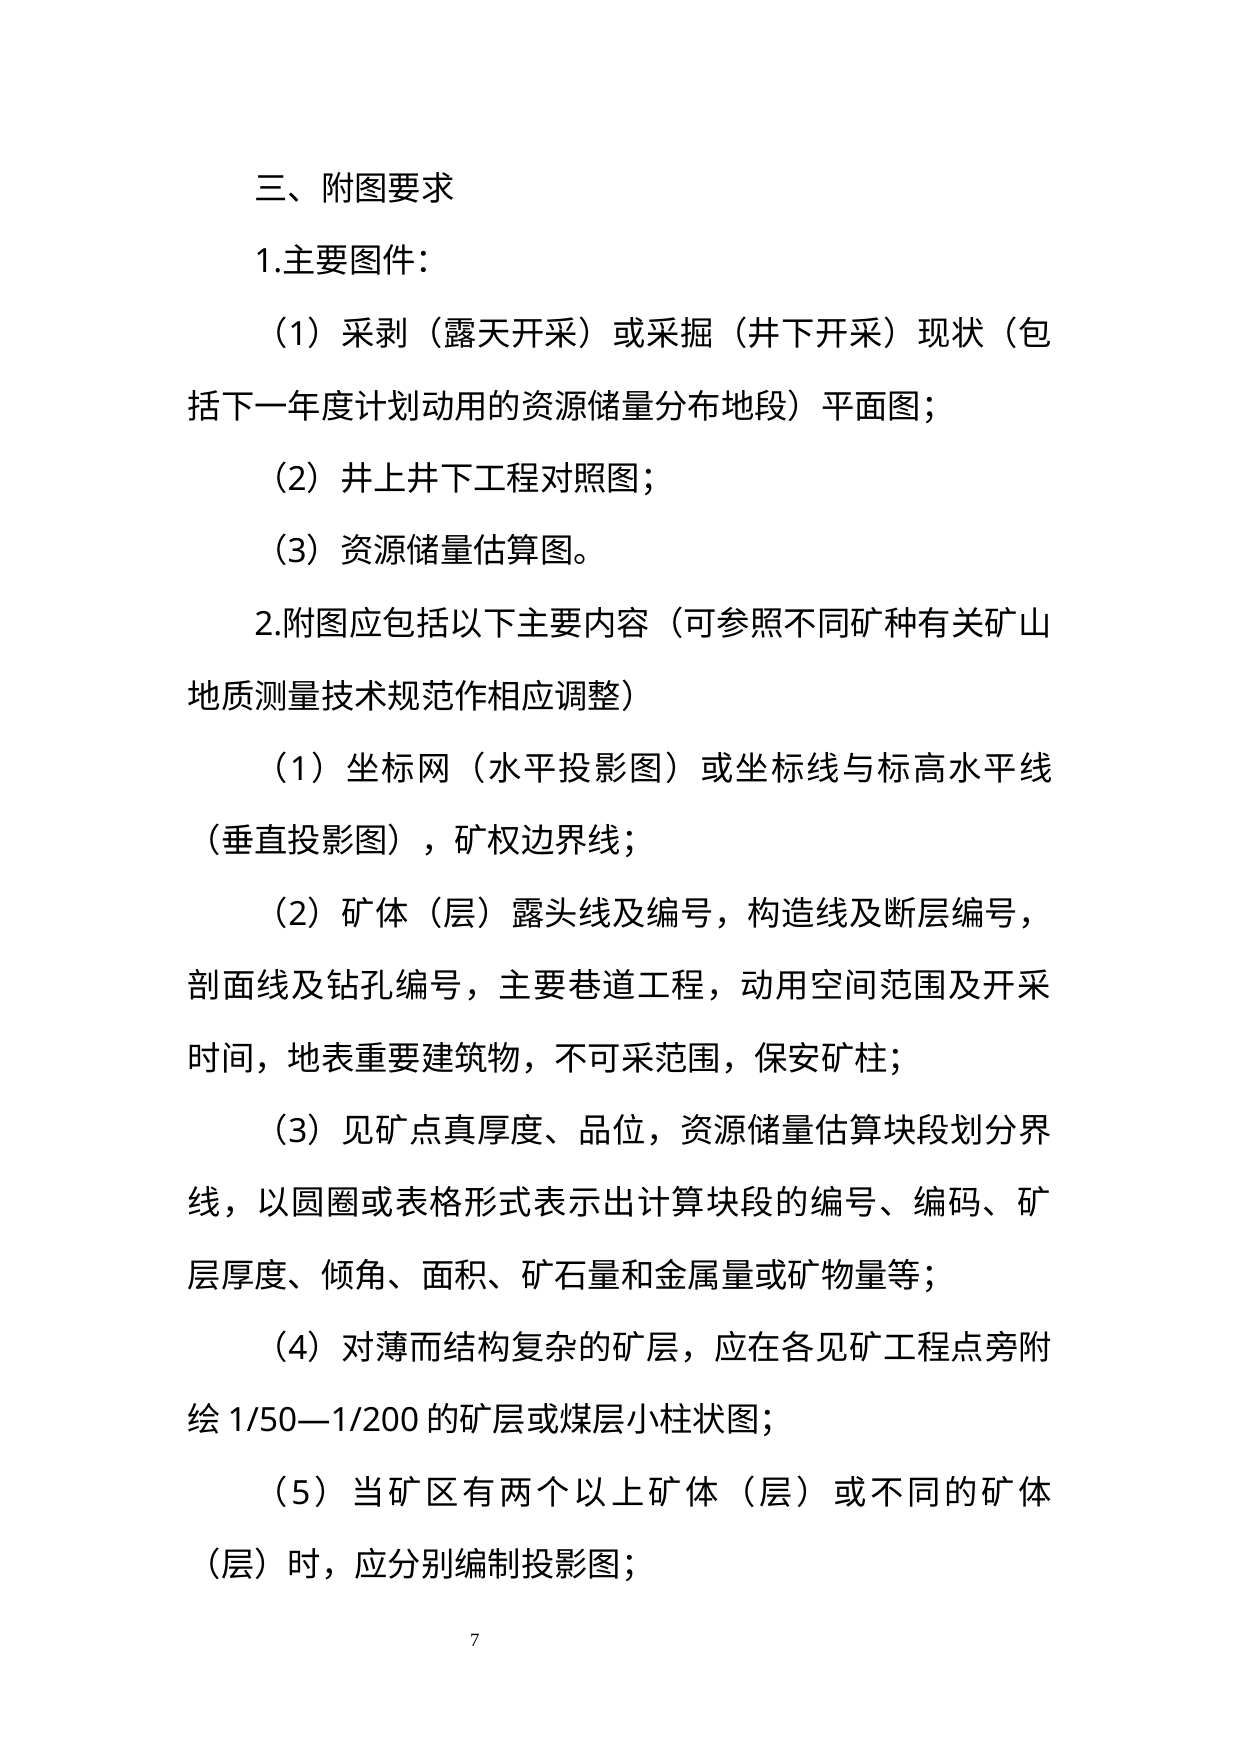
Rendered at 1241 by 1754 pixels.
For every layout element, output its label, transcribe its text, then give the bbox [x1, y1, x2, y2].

text 2.附图应包括以下主要内容（可参照不同矿种有关矿山地质测量技术规范作相应调整） [187, 597, 1053, 718]
text （5）当矿区有两个以上矿体（层）或不同的矿体（层）时，应分别编制投影图； [187, 1466, 1053, 1586]
text （3）资源储量估算图。 [187, 524, 1053, 573]
text 1.主要图件： [187, 234, 1053, 283]
text （1）坐标网（水平投影图）或坐标线与标高水平线（垂直投影图），矿权边界线； [187, 742, 1053, 862]
text 三、附图要求 [187, 162, 1053, 210]
text （1）采剥（露天开采）或采掘（井下开采）现状（包括下一年度计划动用的资源储量分布地段）平面图； [187, 307, 1053, 428]
text （4）对薄而结构复杂的矿层，应在各见矿工程点旁附绘1/50—1/200的矿层或煤层小柱状图； [187, 1321, 1053, 1442]
text （2）矿体（层）露头线及编号，构造线及断层编号，剖面线及钻孔编号，主要巷道工程，动用空间范围及开采时间，地表重要建筑物，不可采范围，保安矿柱； [187, 886, 1053, 1079]
text （3）见矿点真厚度、品位，资源储量估算块段划分界线，以圆圈或表格形式表示出计算块段的编号、编码、矿层厚度、倾角、面积、矿石量和金属量或矿物量等； [187, 1103, 1053, 1297]
text （2）井上井下工程对照图； [187, 452, 1053, 500]
